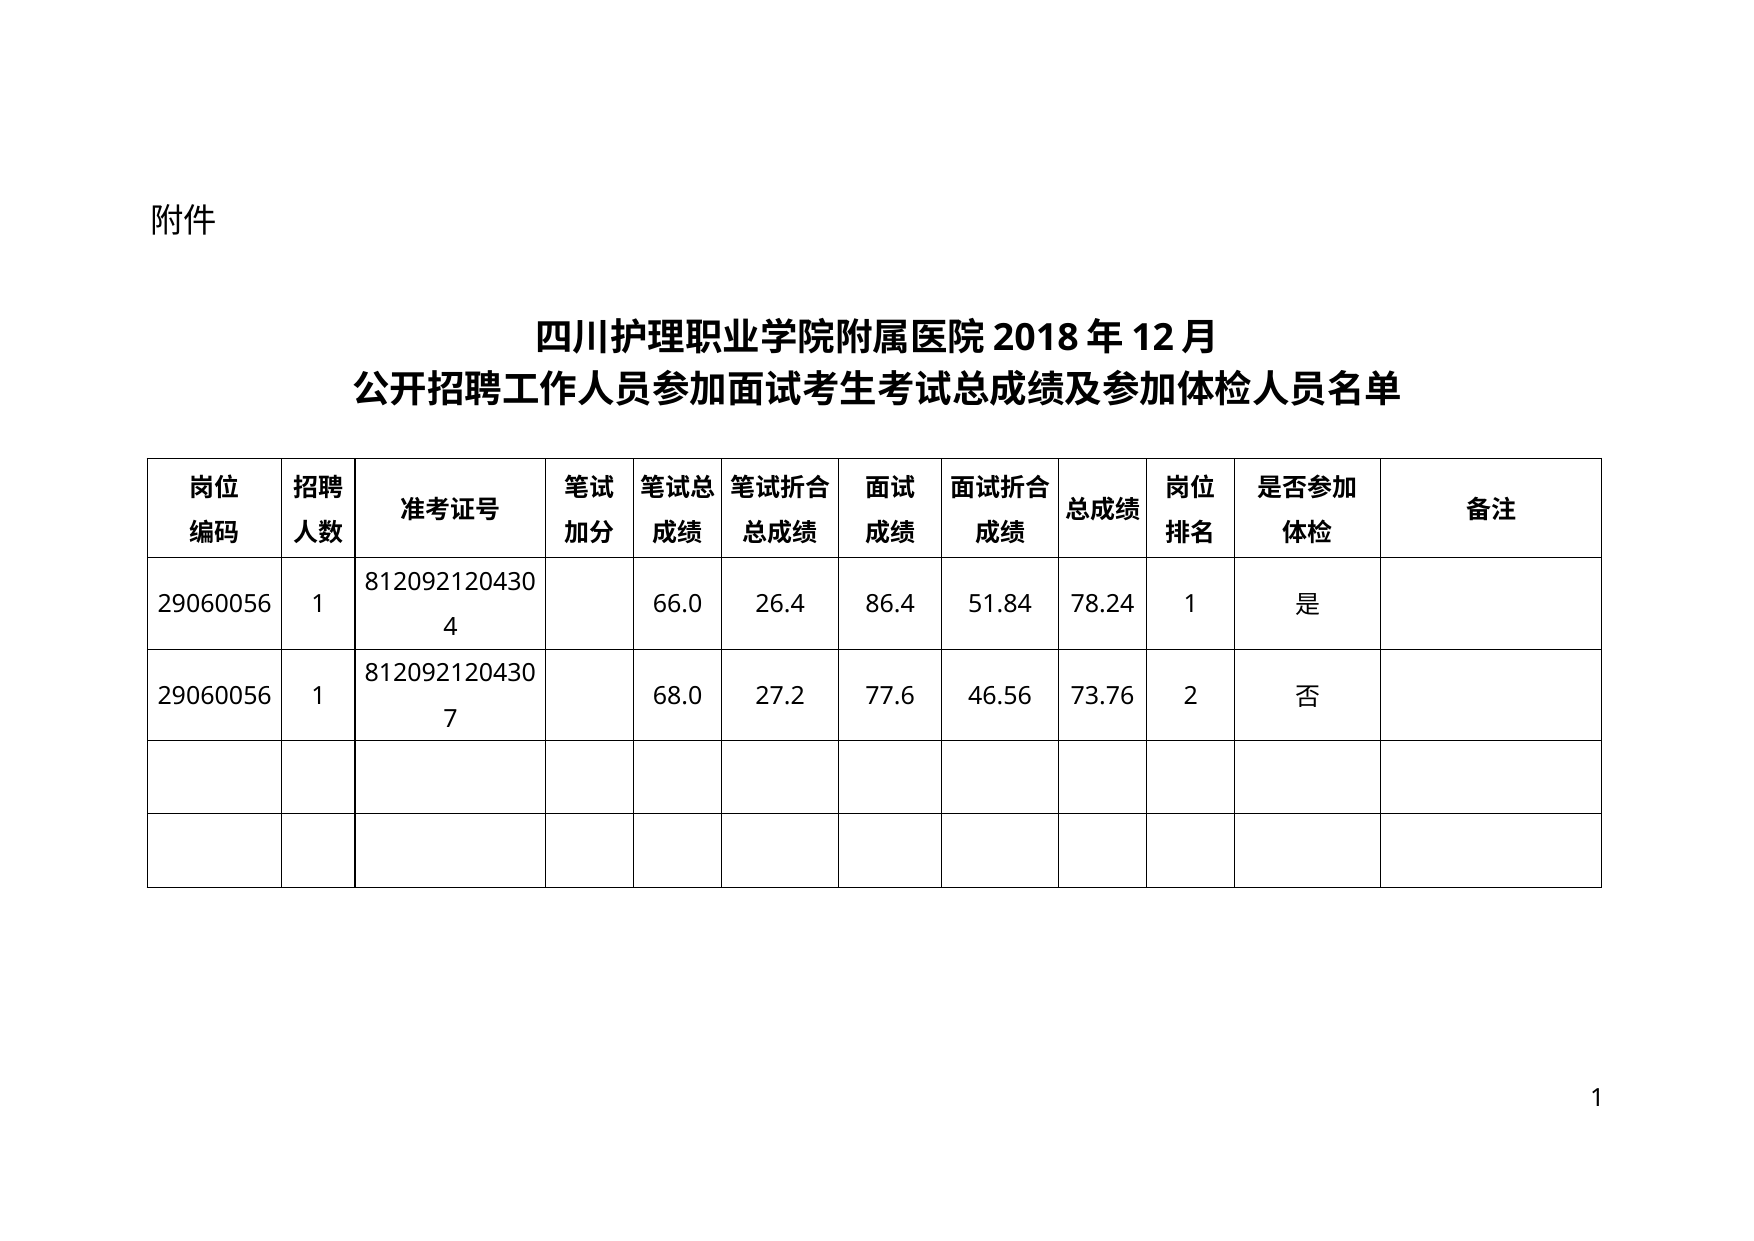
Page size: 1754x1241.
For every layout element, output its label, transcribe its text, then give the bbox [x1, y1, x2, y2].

table_cell 1 [1147, 558, 1234, 648]
table_cell [546, 558, 633, 648]
table_cell 68.0 [634, 650, 721, 740]
table_cell 是 [1235, 558, 1380, 648]
table_header 总成绩 [1059, 459, 1146, 557]
table_header 备注 [1381, 459, 1601, 557]
table_cell 否 [1235, 650, 1380, 740]
table_header 面试 成绩 [839, 459, 941, 557]
table_cell [546, 650, 633, 740]
text 附件 [150, 172, 1604, 263]
table_cell 66.0 [634, 558, 721, 648]
table_header 面试折合成绩 [942, 459, 1058, 557]
table_cell 51.84 [942, 558, 1058, 648]
table_cell 29060056 [148, 558, 281, 648]
table_cell [1059, 814, 1146, 887]
table_cell [839, 741, 941, 813]
table_cell 8120921204304 [356, 558, 545, 648]
table_cell [356, 741, 545, 813]
table_header 笔试总成绩 [634, 459, 721, 557]
table_header 笔试 加分 [546, 459, 633, 557]
table_cell 78.24 [1059, 558, 1146, 648]
table_cell [282, 741, 354, 813]
table_cell [1235, 814, 1380, 887]
table_cell 86.4 [839, 558, 941, 648]
table_cell [546, 741, 633, 813]
table_header 招聘 人数 [282, 459, 354, 557]
table_cell 1 [282, 650, 354, 740]
table_header 岗位 排名 [1147, 459, 1234, 557]
table_header 准考证号 [356, 459, 545, 557]
table_cell [282, 814, 354, 887]
table_cell 29060056 [148, 650, 281, 740]
text 四川护理职业学院附属医院2018年12月 [150, 308, 1604, 360]
table_cell [1059, 741, 1146, 813]
table_cell [148, 741, 281, 813]
table_cell [942, 814, 1058, 887]
table_header 岗位 编码 [148, 459, 281, 557]
table_cell [1147, 814, 1234, 887]
table_cell [722, 814, 838, 887]
table_cell 8120921204307 [356, 650, 545, 740]
table_header 笔试折合总成绩 [722, 459, 838, 557]
table_cell [356, 814, 545, 887]
table_cell 73.76 [1059, 650, 1146, 740]
table_cell [634, 741, 721, 813]
table_cell [1235, 741, 1380, 813]
table_cell [1381, 814, 1601, 887]
table_cell 26.4 [722, 558, 838, 648]
table_cell [1381, 650, 1601, 740]
table_cell [839, 814, 941, 887]
table_cell [546, 814, 633, 887]
text 公开招聘工作人员参加面试考生考试总成绩及参加体检人员名单 [150, 360, 1604, 412]
table_cell 27.2 [722, 650, 838, 740]
table_header 是否参加 体检 [1235, 459, 1380, 557]
table_cell [148, 814, 281, 887]
table_cell 46.56 [942, 650, 1058, 740]
table_cell [634, 814, 721, 887]
table_cell 77.6 [839, 650, 941, 740]
table_cell [942, 741, 1058, 813]
table_cell [1381, 558, 1601, 648]
table_cell [1381, 741, 1601, 813]
table_cell [722, 741, 838, 813]
table_cell 2 [1147, 650, 1234, 740]
table_cell 1 [282, 558, 354, 648]
table_cell [1147, 741, 1234, 813]
